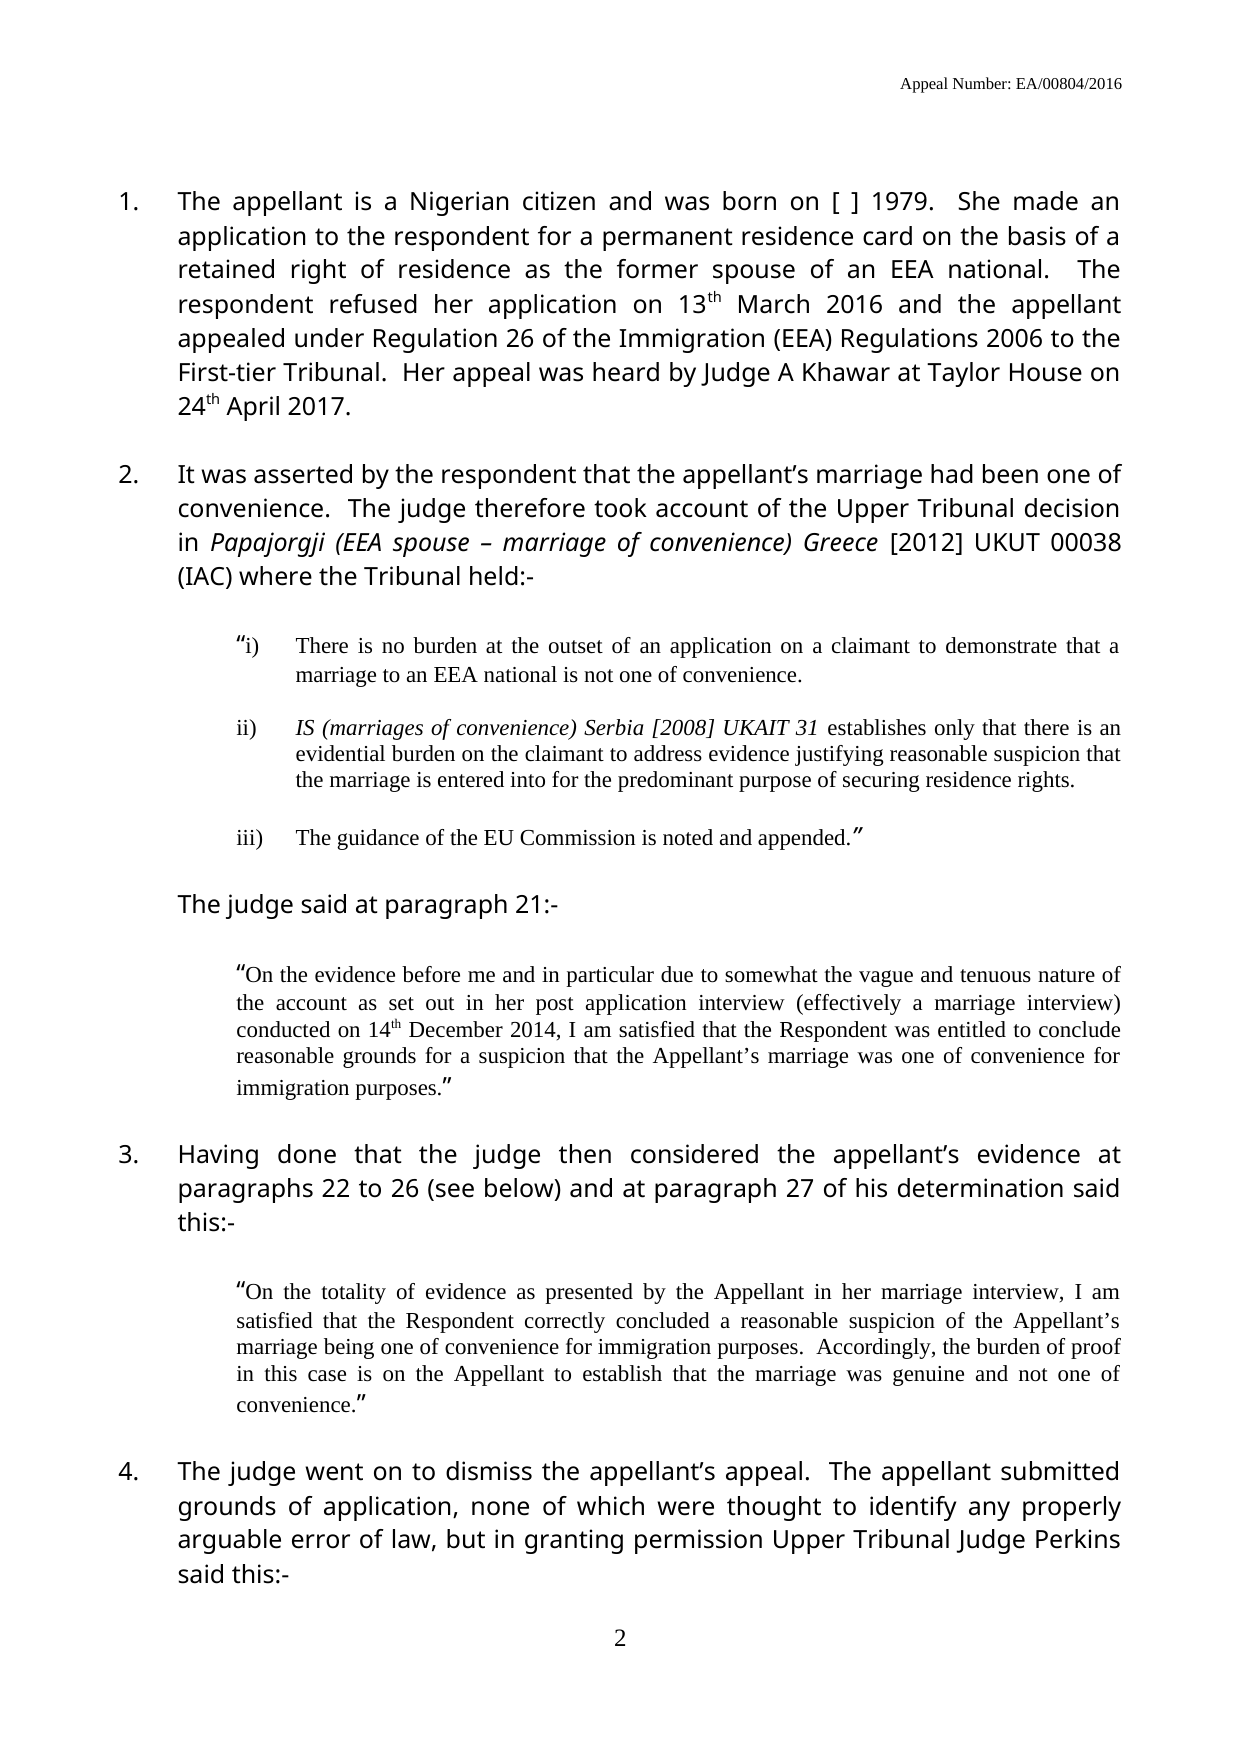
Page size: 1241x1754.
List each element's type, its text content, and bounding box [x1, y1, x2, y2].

text “i) There is no burden at the outset of an application on a claimant to demonstrate that a marriage to an EEA national is not one of convenience. [236, 627, 1122, 687]
text 3. Having done that the judge then considered the appellant’s evidence at paragraphs 22 to 26 (see below) and at paragraph 27 of his determination said this:- [118, 1137, 1122, 1239]
text 4. The judge went on to dismiss the appellant’s appeal. The appellant submitted grounds of application, none of which were thought to identify any properly arguable error of law, but in granting permission Upper Tribunal Judge Perkins said this:- [118, 1454, 1122, 1590]
text The judge said at paragraph 21:- [118, 887, 1122, 921]
text “On the totality of evidence as presented by the Appellant in her marriage interview, I am satisfied that the Respondent correctly concluded a reasonable suspicion of the Appellant’s marriage being one of convenience for immigration purposes. Accordingly, the burden of proof in this case is on the Appellant to establish that the marriage was genuine and not one of convenience.” [236, 1273, 1122, 1420]
text iii) The guidance of the EU Commission is noted and appended.” [236, 819, 1122, 853]
text “On the evidence before me and in particular due to somewhat the vague and tenuous nature of the account as set out in her post application interview (effectively a marriage interview) conducted on 14th December 2014, I am satisfied that the Respondent was entitled to conclude reasonable grounds for a suspicion that the Appellant’s marriage was one of convenience for immigration purposes.” [118, 955, 1122, 1102]
text 1. The appellant is a Nigerian citizen and was born on [ ] 1979. She made an application to the respondent for a permanent residence card on the basis of a retained right of residence as the former spouse of an EEA national. The respondent refused her application on 13th March 2016 and the appellant appealed under Regulation 26 of the Immigration (EEA) Regulations 2006 to the First-tier Tribunal. Her appeal was heard by Judge A Khawar at Taylor House on 24th April 2017. [118, 184, 1122, 422]
text 2. It was asserted by the respondent that the appellant’s marriage had been one of convenience. The judge therefore took account of the Upper Tribunal decision in Papajorgji (EEA spouse – marriage of convenience) Greece [2012] UKUT 00038 (IAC) where the Tribunal held:- [118, 457, 1122, 593]
text ii) IS (marriages of convenience) Serbia [2008] UKAIT 31 establishes only that there is an evidential burden on the claimant to address evidence justifying reasonable suspicion that the marriage is entered into for the predominant purpose of securing residence rights. [236, 714, 1122, 793]
